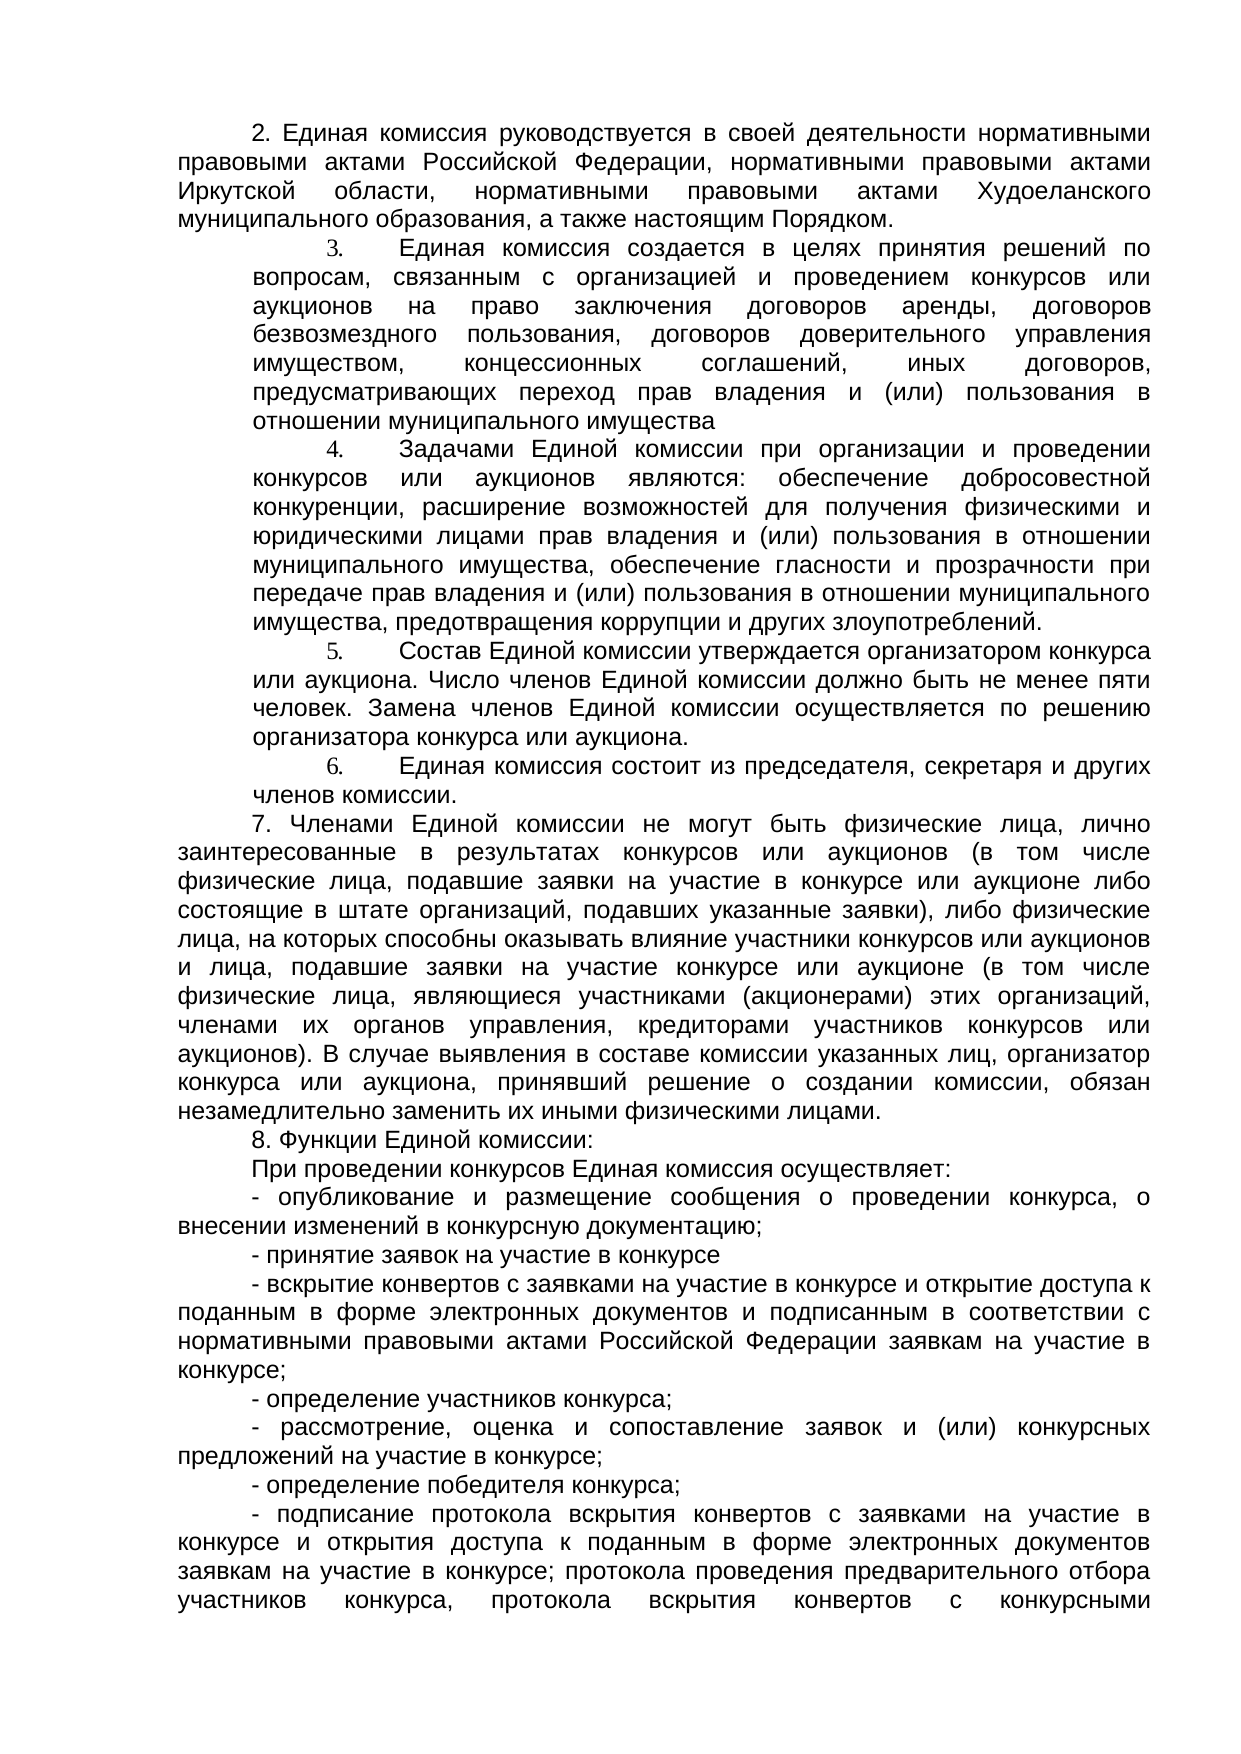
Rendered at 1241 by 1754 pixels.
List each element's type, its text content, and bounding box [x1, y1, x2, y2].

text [177, 1498, 1152, 1613]
text При проведении конкурсов Единая комиссия осуществляет: [177, 1153, 1152, 1182]
list Единая комиссия состоит из председателя, секретаря и других членов комиссии. [252, 751, 1152, 808]
text 2. Единая комиссия руководствуется в своей деятельности нормативными правовыми актами Российской Федерации, нормативными правовыми актами Иркутской области, нормативными правовыми актами Худоеланского муниципального образования, а также настоящим Порядком. [177, 118, 1152, 233]
list Единая комиссия создается в целях принятия решений по вопросам, связанным с организацией и проведением конкурсов или аукционов на право заключения договоров аренды, договоров безвозмездного пользования, договоров доверительного управления имуществом, концессионных соглашений, иных договоров, предусматривающих переход прав владения и (или) пользования в отношении муниципального имущества [252, 233, 1152, 434]
text - вскрытие конвертов с заявками на участие в конкурсе и открытие доступа к поданным в форме электронных документов и подписанным в соответствии с нормативными правовыми актами Российской Федерации заявкам на участие в конкурсе; [177, 1268, 1152, 1383]
text - принятие заявок на участие в конкурсе [177, 1240, 1152, 1268]
text - определение победителя конкурса; [177, 1470, 1152, 1498]
list Состав Единой комиссии утверждается организатором конкурса или аукциона. Число членов Единой комиссии должно быть не менее пяти человек. Замена членов Единой комиссии осуществляется по решению организатора конкурса или аукциона. [252, 636, 1152, 751]
text - опубликование и размещение сообщения о проведении конкурса, о внесении изменений в конкурсную документацию; [177, 1182, 1152, 1240]
text 7. Членами Единой комиссии не могут быть физические лица, лично заинтересованные в результатах конкурсов или аукционов (в том числе физические лица, подавшие заявки на участие в конкурсе или аукционе либо состоящие в штате организаций, подавших указанные заявки), либо физические лица, на которых способны оказывать влияние участники конкурсов или аукционов и лица, подавшие заявки на участие конкурсе или аукционе (в том числе физические лица, являющиеся участниками (акционерами) этих организаций, членами их органов управления, кредиторами участников конкурсов или аукционов). В случае выявления в составе комиссии указанных лиц, организатор конкурса или аукциона, принявший решение о создании комиссии, обязан незамедлительно заменить их иными физическими лицами. [177, 808, 1152, 1125]
list Задачами Единой комиссии при организации и проведении конкурсов или аукционов являются: обеспечение добросовестной конкуренции, расширение возможностей для получения физическими и юридическими лицами прав владения и (или) пользования в отношении муниципального имущества, обеспечение гласности и прозрачности при передаче прав владения и (или) пользования в отношении муниципального имущества, предотвращения коррупции и других злоупотреблений. [252, 434, 1152, 636]
text - рассмотрение, оценка и сопоставление заявок и (или) конкурсных предложений на участие в конкурсе; [177, 1412, 1152, 1470]
text 8. Функции Единой комиссии: [177, 1125, 1152, 1153]
text - определение участников конкурса; [177, 1383, 1152, 1412]
